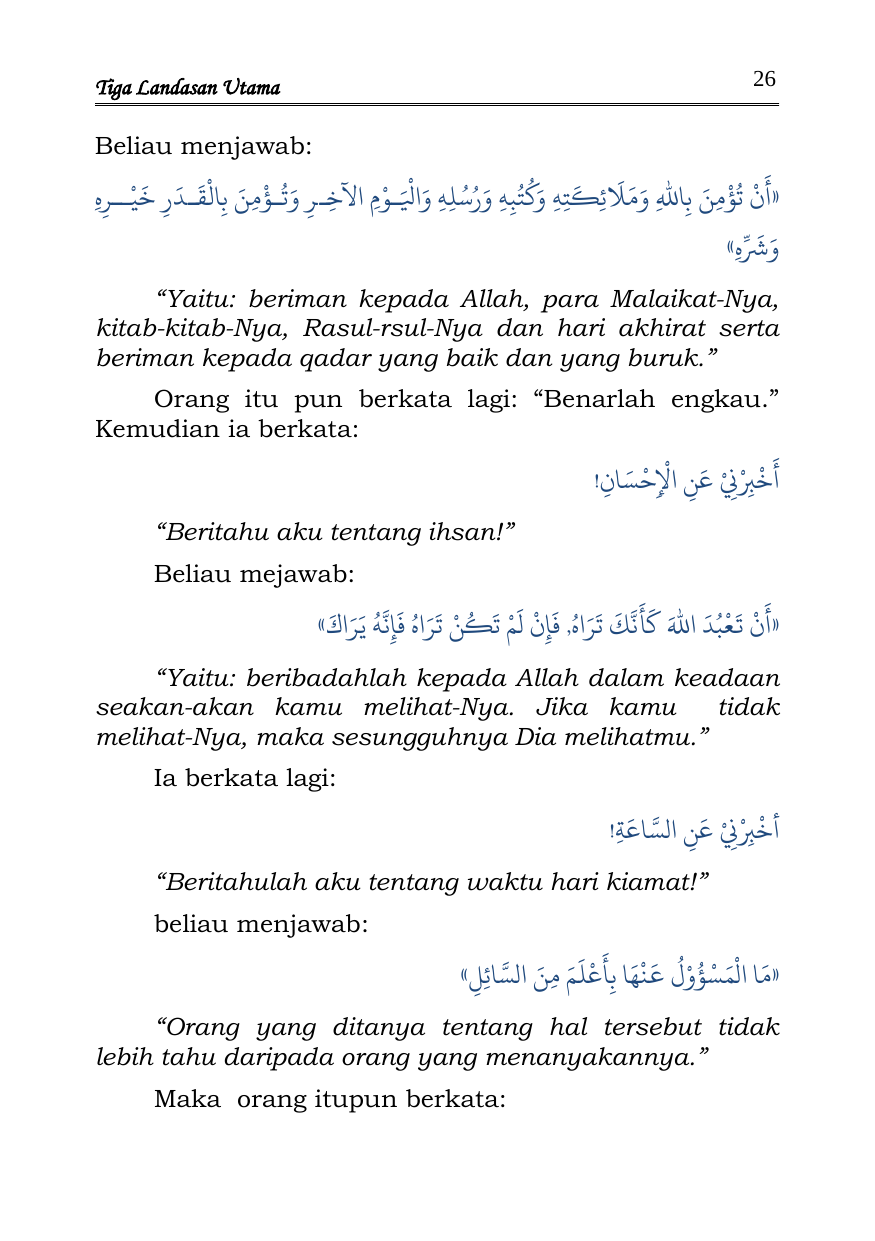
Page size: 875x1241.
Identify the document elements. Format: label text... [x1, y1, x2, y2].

text beliau menjawab: [94, 909, 779, 938]
text “Orang yang ditanya tentang hal tersebut tidak lebih tahu daripada orang yang menanyakannya.” [94, 1012, 779, 1071]
text «أَنْ تَعْبُدَ اللهَ كَأَنَّكَ تَرَاهُ, فَإِنْ لَمْ تَكُنْ تَرَاهُ فَإِنَّهُ يَرَاكَ» [94, 601, 779, 650]
text أخْبِرْنِيْ عَنِ السَّاعَةِ! [94, 805, 779, 854]
text Maka orang itupun berkata: [94, 1083, 779, 1113]
text Beliau menjawab: [94, 131, 779, 160]
text «مَا الْمَسْؤُوْلُ عَنْهَا بِأَعْلَمَ مِنَ السَّائِلِ» [94, 951, 779, 1000]
text Ia berkata lagi: [94, 763, 779, 793]
text “Beritahu aku tentang ihsan!” [94, 517, 779, 547]
text “Yaitu: beribadahlah kepada Allah dalam keadaan seakan-akan kamu melihat-Nya. Jika kamu tidak melihat-Nya, maka sesungguhnya Dia melihatmu.” [94, 663, 779, 751]
text أَخْبِرْنِيْ عَنِ الْإِحْسَانِ! [94, 456, 779, 505]
text Orang itu pun berkata lagi: “Benarlah engkau.” Kemudian ia berkata: [94, 384, 779, 443]
text «أَنْ تُؤْمِنَ بِاللهِ وَمَلَائِكَتِهِ وَكُتُبِهِ وَرُسُلِهِ وَالْيَوْمِ الآخِرِ وَتُؤْمِنَ بِالْقَدَرِ خَيْـرِهِ وَشَرِّهِ» [94, 173, 779, 271]
text Beliau mejawab: [94, 559, 779, 588]
text “Beritahulah aku tentang waktu hari kiamat!” [94, 867, 779, 896]
text “Yaitu: beriman kepada Allah, para Malaikat-Nya, kitab-kitab-Nya, Rasul-rsul-Nya dan hari akhirat serta beriman kepada qadar yang baik dan yang buruk.” [94, 284, 779, 372]
